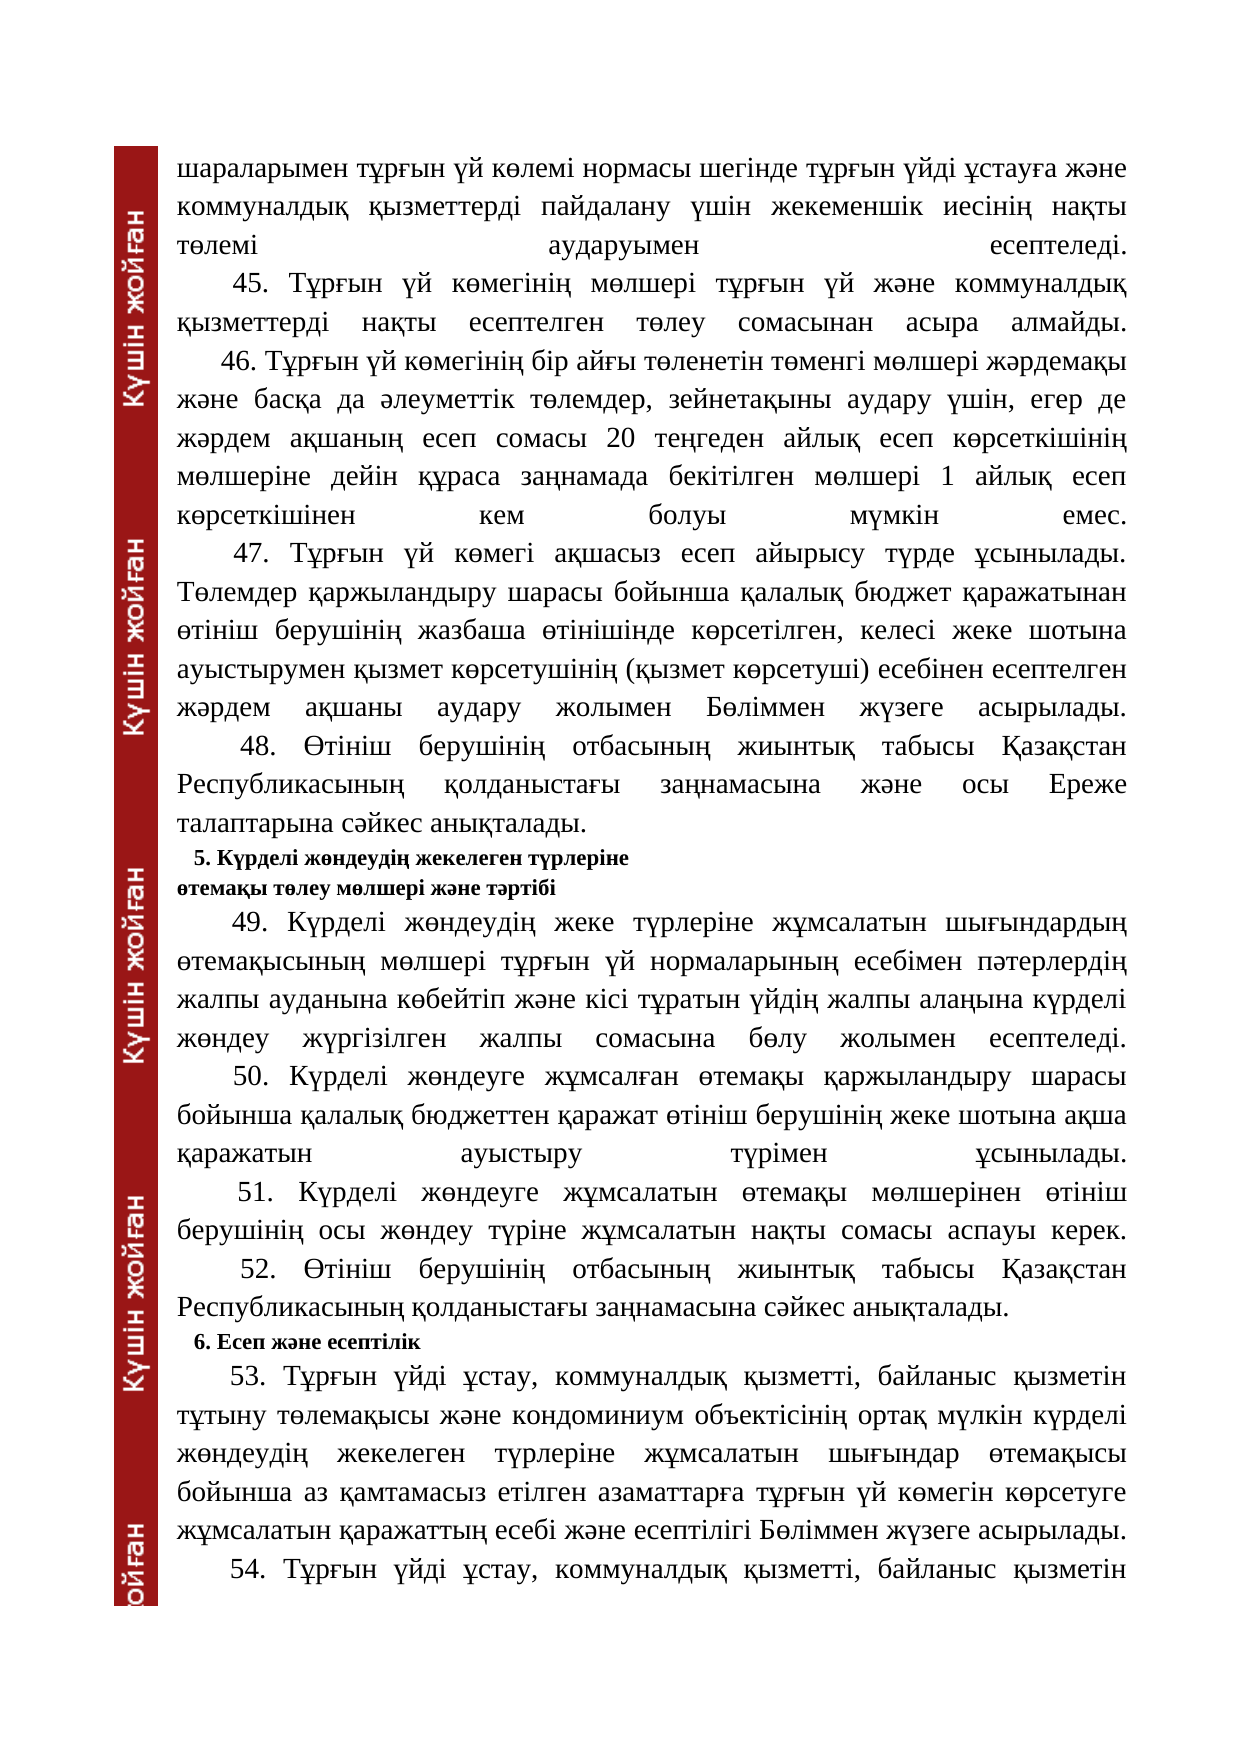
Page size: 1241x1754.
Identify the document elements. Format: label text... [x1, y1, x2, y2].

picture [114, 146, 158, 150]
text 5. Күрделі жөндеудің жекелеген түрлеріне өтемақы төлеу мөлшері және тәртібі [112, 844, 1128, 900]
picture [114, 1323, 158, 1328]
picture [114, 1584, 158, 1606]
picture [114, 839, 158, 844]
text 49. Күрделі жөндеудің жеке түрлеріне жұмсалатын шығындардың өтемақысының мөлшері тұрғын үй нормаларының есебімен пәтерлердің жалпы ауданына көбейтіп және кісі тұратын үйдің жалпы алаңына күрделі жөндеу жүргізілген жалпы сомасына бөлу жолымен есептеледі. 50. Күрделі жөндеуге жұмсалған өтемақы қаржыландыру шарасы бойынша қалалық бюджеттен қаражат өтініш берушінің жеке шотына ақша қаражатын ауыстыру түрімен ұсынылады. 51. Күрделі жөндеуге жұмсалатын өтемақы мөлшерінен өтініш берушінің осы жөндеу түріне жұмсалатын нақты сомасы аспауы керек. 52. Өтініш берушінің отбасының жиынтық табысы Қазақстан Республикасының қолданыстағы заңнамасына сәйкес анықталады. [112, 904, 1128, 1323]
text 6. Есеп және есептілік [112, 1328, 1128, 1354]
picture [114, 900, 158, 904]
picture [114, 1354, 158, 1358]
